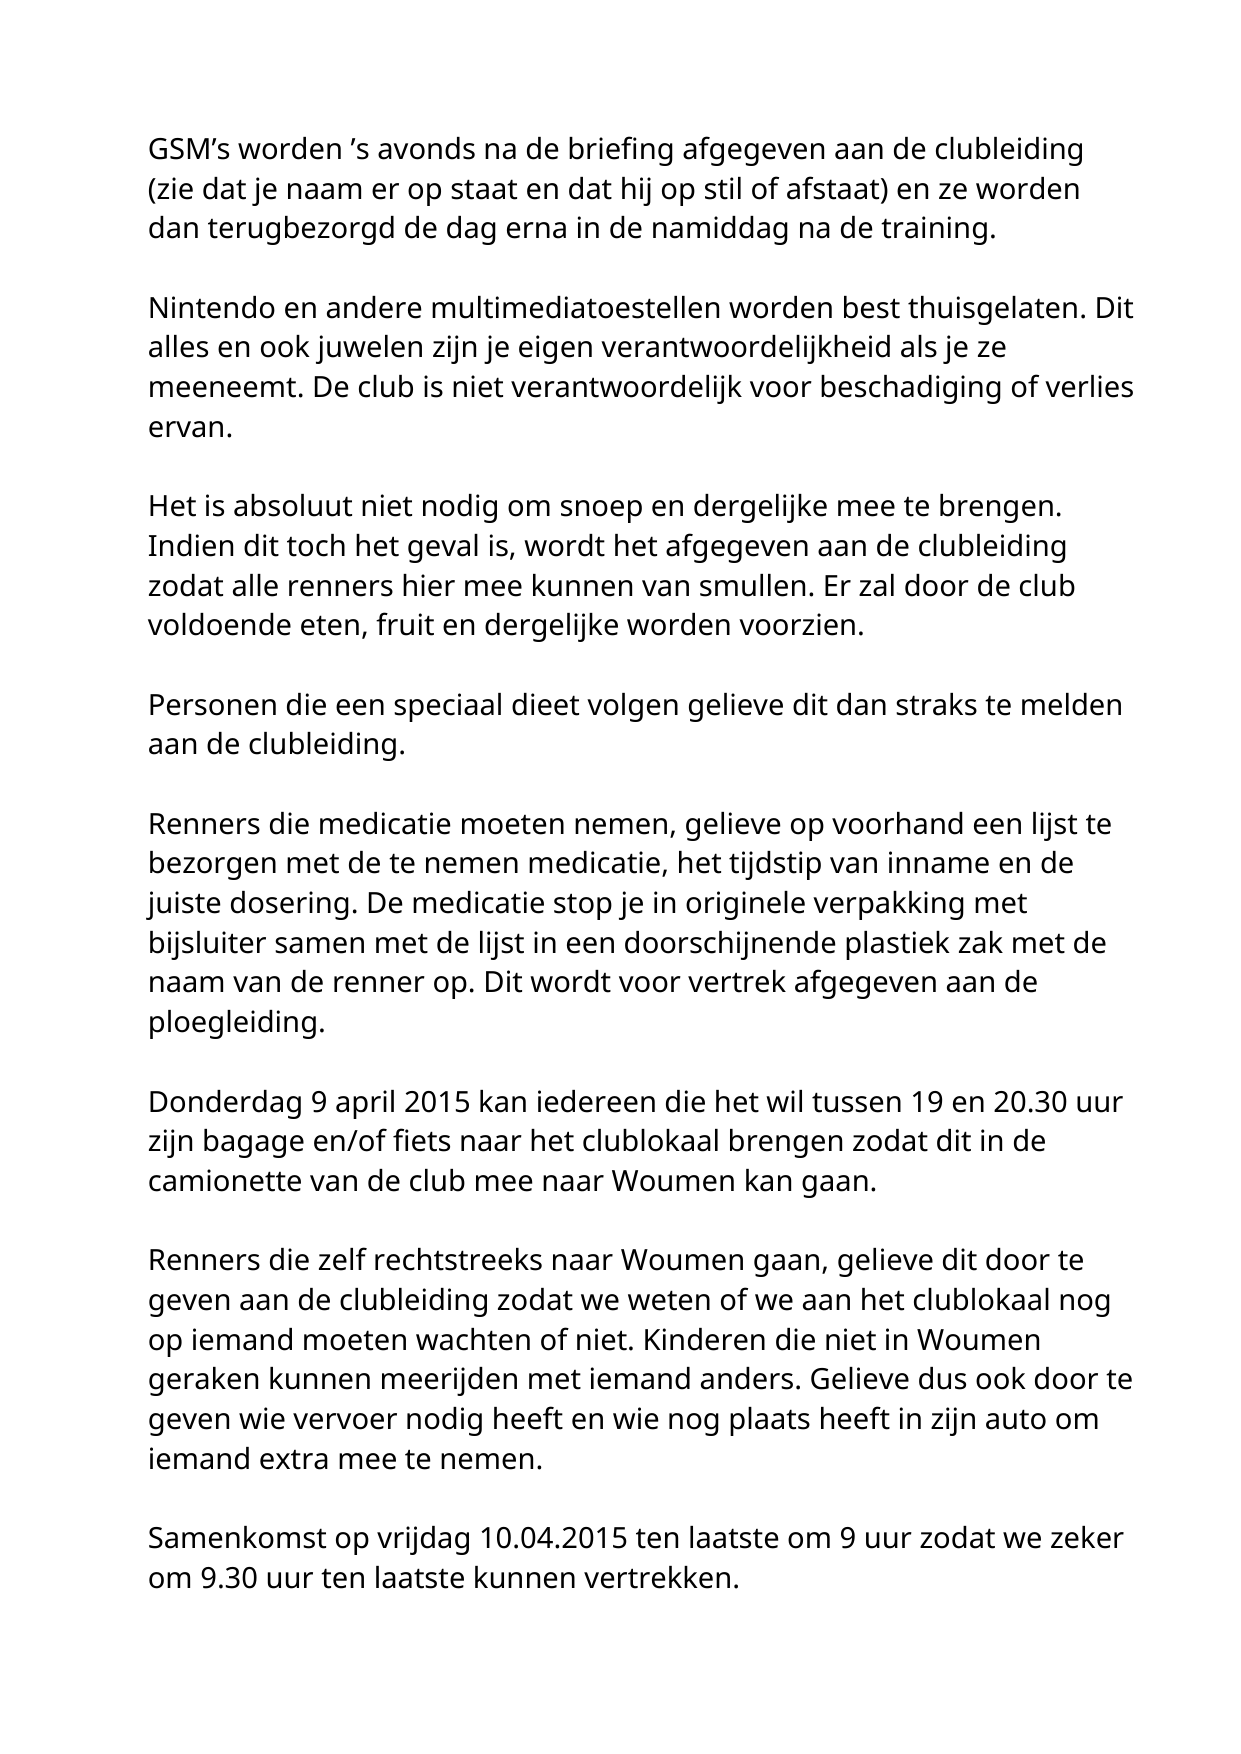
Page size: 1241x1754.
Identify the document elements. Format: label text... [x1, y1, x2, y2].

text Renners die zelf rechtstreeks naar Woumen gaan, gelieve dit door te geven aan de clubleiding zodat we weten of we aan het clublokaal nog op iemand moeten wachten of niet. Kinderen die niet in Woumen geraken kunnen meerijden met iemand anders. Gelieve dus ook door te geven wie vervoer nodig heeft en wie nog plaats heeft in zijn auto om iemand extra mee te nemen. [148, 1239, 1137, 1478]
text Renners die medicatie moeten nemen, gelieve op voorhand een lijst te bezorgen met de te nemen medicatie, het tijdstip van inname en de juiste dosering. De medicatie stop je in originele verpakking met bijsluiter samen met de lijst in een doorschijnende plastiek zak met de naam van de renner op. Dit wordt voor vertrek afgegeven aan de ploegleiding. [148, 803, 1137, 1041]
text Het is absoluut niet nodig om snoep en dergelijke mee te brengen. Indien dit toch het geval is, wordt het afgegeven aan de clubleiding zodat alle renners hier mee kunnen van smullen. Er zal door de club voldoende eten, fruit en dergelijke worden voorzien. [148, 486, 1137, 644]
text Personen die een speciaal dieet volgen gelieve dit dan straks te melden aan de clubleiding. [148, 684, 1137, 763]
text GSM’s worden ’s avonds na de briefing afgegeven aan de clubleiding (zie dat je naam er op staat en dat hij op stil of afstaat) en ze worden dan terugbezorgd de dag erna in de namiddag na de training. [148, 128, 1137, 247]
text Donderdag 9 april 2015 kan iedereen die het wil tussen 19 en 20.30 uur zijn bagage en/of fiets naar het clublokaal brengen zodat dit in de camionette van de club mee naar Woumen kan gaan. [148, 1081, 1137, 1200]
text Samenkomst op vrijdag 10.04.2015 ten laatste om 9 uur zodat we zeker om 9.30 uur ten laatste kunnen vertrekken. [148, 1517, 1137, 1597]
text Nintendo en andere multimediatoestellen worden best thuisgelaten. Dit alles en ook juwelen zijn je eigen verantwoordelijkheid als je ze meeneemt. De club is niet verantwoordelijk voor beschadiging of verlies ervan. [148, 287, 1137, 446]
